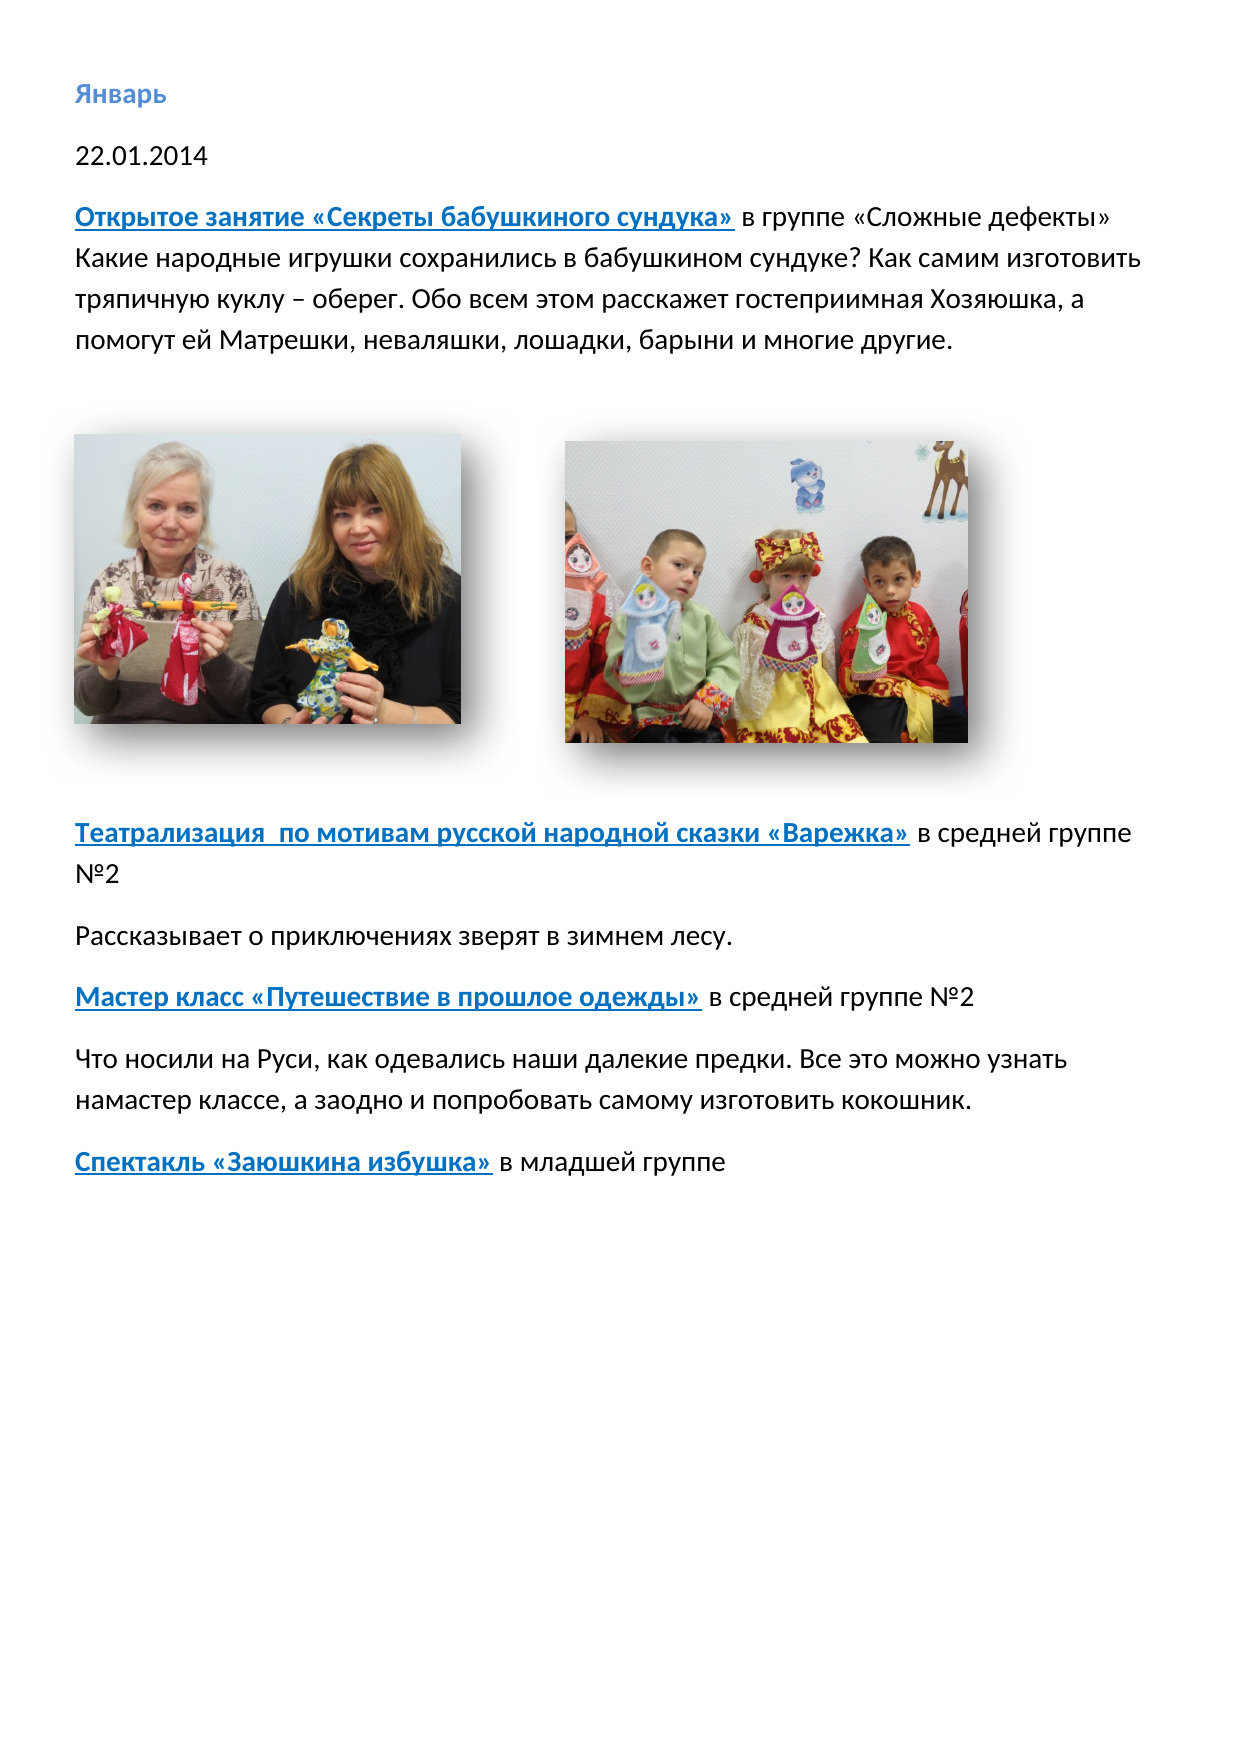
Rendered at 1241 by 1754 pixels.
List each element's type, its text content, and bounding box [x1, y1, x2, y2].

text Мастер класс «Путешествие в прошлое одежды» в средней группе №2 [75, 978, 1165, 1014]
picture [74, 434, 461, 724]
text Спектакль «Заюшкина избушка» в младшей группе [75, 1143, 1165, 1178]
text Что носили на Руси, как одевались наши далекие предки. Все это можно узнать намастер классе, а заодно и попробовать самому изготовить кокошник. [75, 1040, 1165, 1117]
text Рассказывает о приключениях зверят в зимнем лесу. [75, 917, 1165, 952]
text Январь [75, 75, 1165, 111]
text Открытое занятие «Секреты бабушкиного сундука» в группе «Сложные дефекты» Какие народные игрушки сохранились в бабушкином сундуке? Как самим изготовить тряпичную куклу – оберег. Обо всем этом расскажет гостеприимная Хозяюшка, а помогут ей Матрешки, неваляшки, лошадки, барыни и многие другие. [75, 198, 1165, 357]
picture [565, 441, 968, 743]
text 22.01.2014 [75, 137, 1165, 172]
